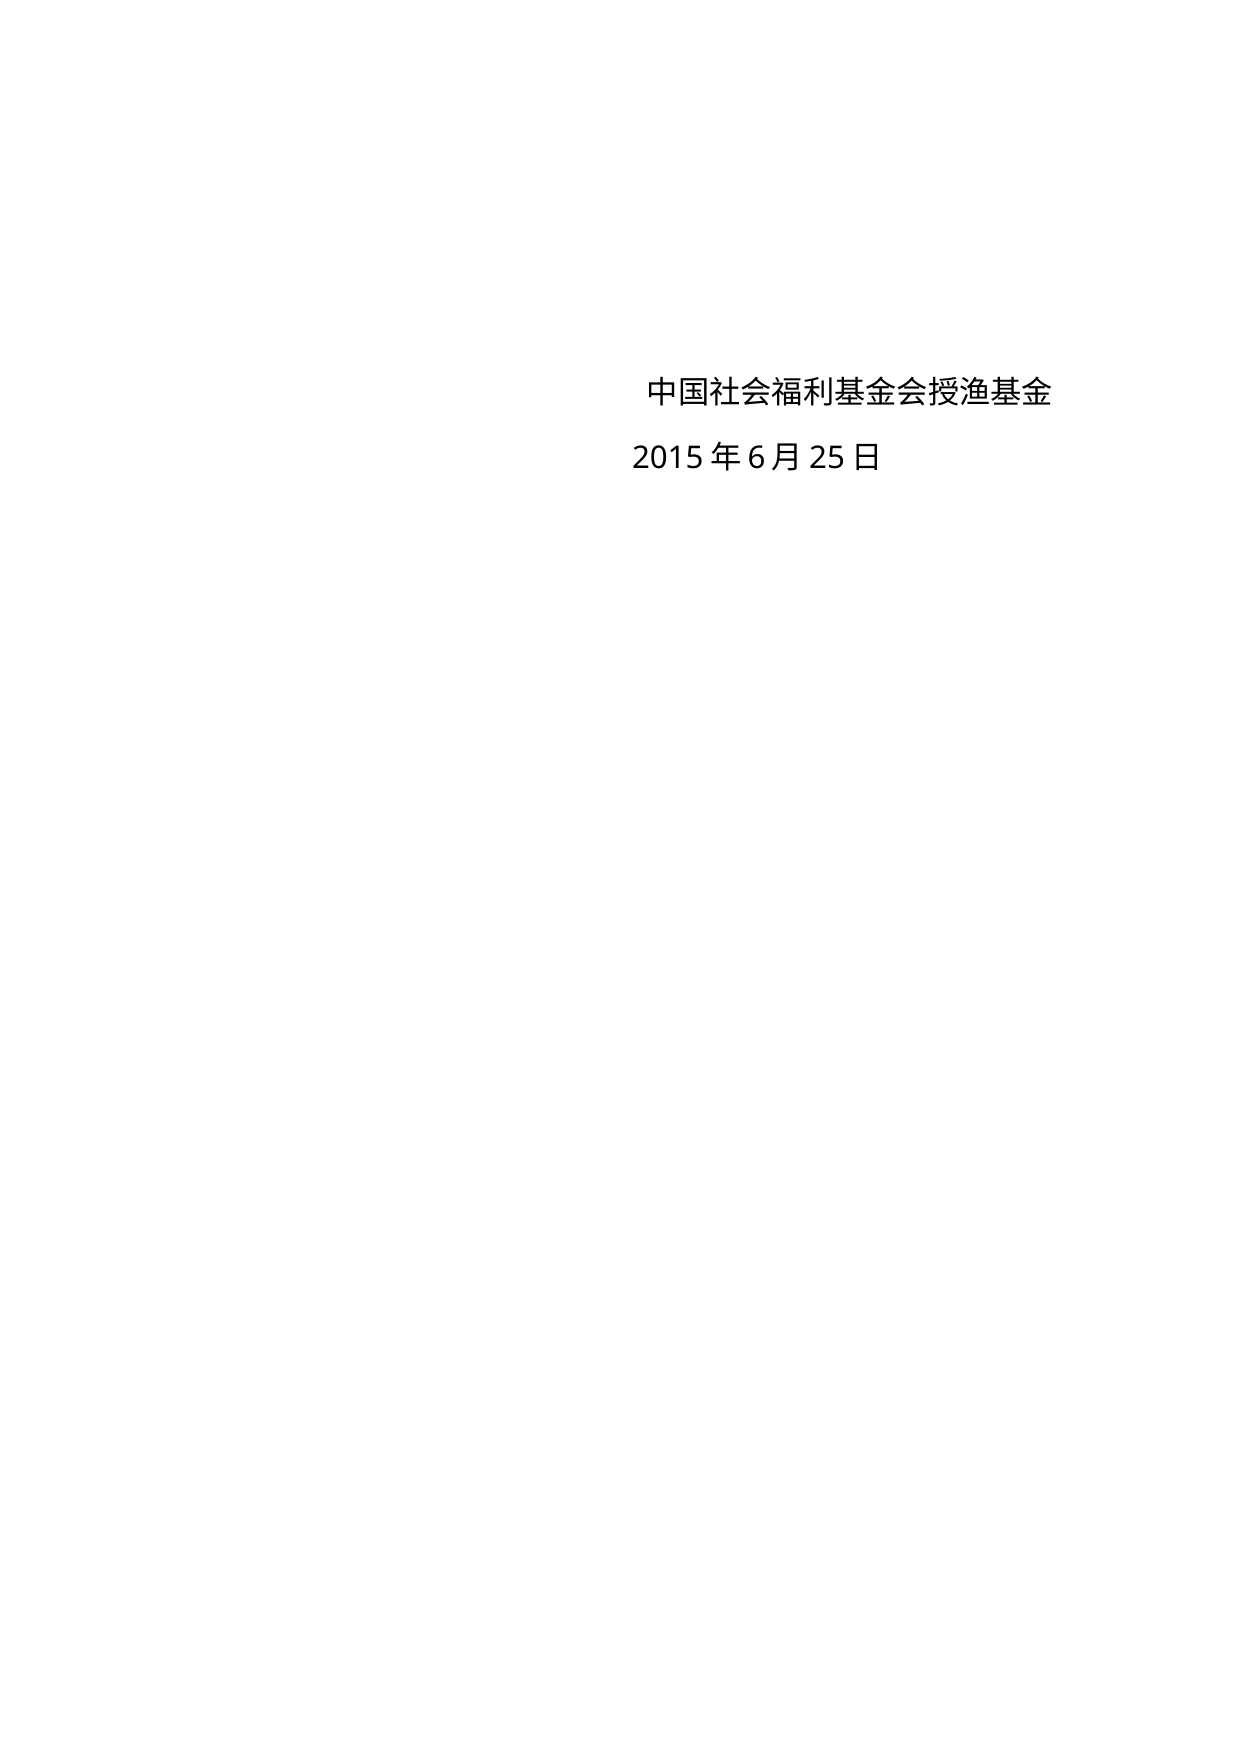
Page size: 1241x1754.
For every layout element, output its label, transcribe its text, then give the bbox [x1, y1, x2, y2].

text 中国社会福利基金会授渔基金 [187, 357, 1053, 422]
text 2015年6月25日 [187, 422, 1053, 487]
